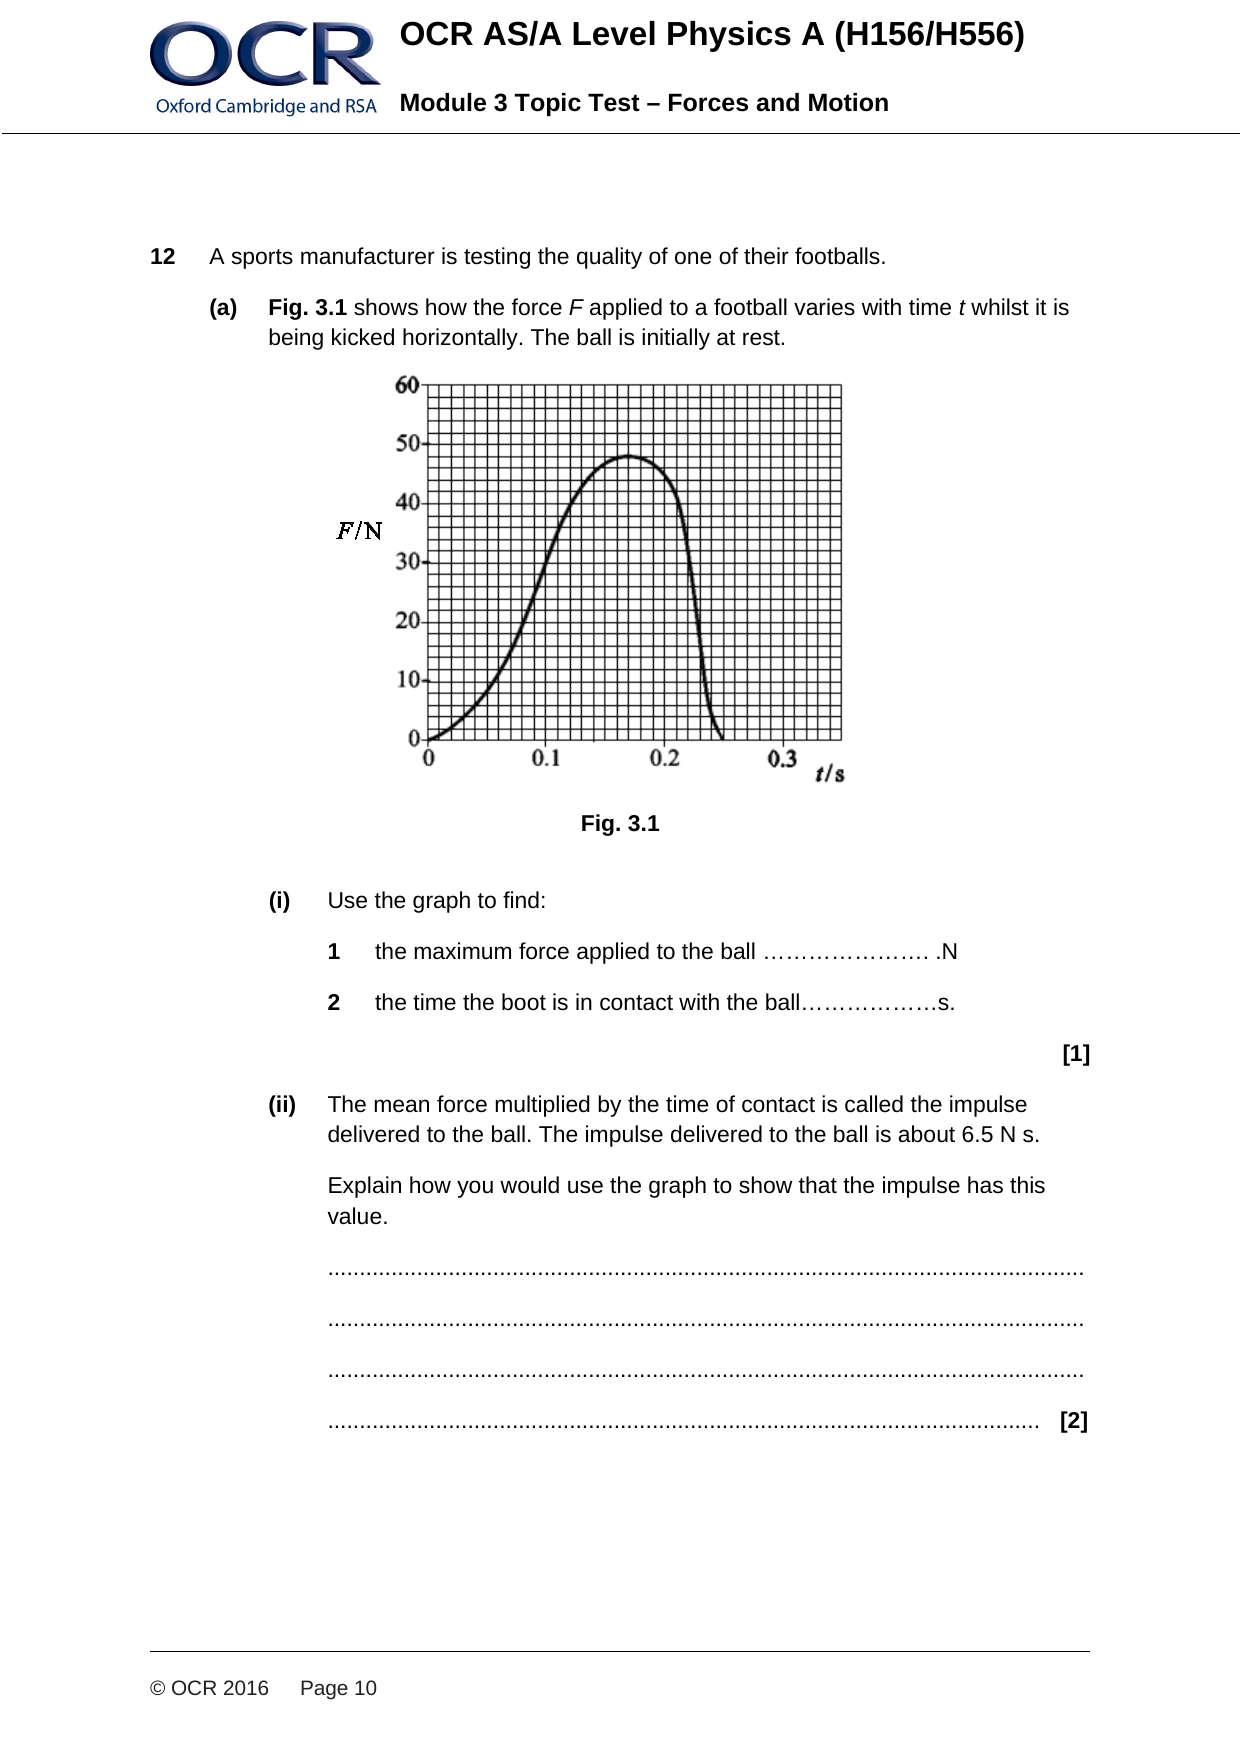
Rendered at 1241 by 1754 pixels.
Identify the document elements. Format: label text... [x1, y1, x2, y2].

text [1] [150, 1040, 1090, 1067]
text ....................................................................................................................... [150, 1254, 1090, 1280]
text ....................................................................................................................... [150, 1356, 1090, 1382]
text ................................................................................................................ [2] [150, 1407, 1090, 1433]
picture [393, 375, 847, 785]
text (a) Fig. 3.1 shows how the force F applied to a football varies with time t whilst it is being kicked horizontally. The ball is initially at rest. [150, 294, 1090, 351]
text ....................................................................................................................... [150, 1305, 1090, 1331]
text 2 the time the boot is in contact with the ball………………s. [150, 989, 1090, 1016]
text Explain how you would use the graph to show that the impulse has this value. [150, 1172, 1090, 1229]
text 12 A sports manufacturer is testing the quality of one of their footballs. [150, 243, 1090, 269]
list Use the graph to find: [269, 887, 1090, 913]
text Fig. 3.1 [150, 810, 1090, 836]
picture [150, 21, 385, 117]
text 1 the maximum force applied to the ball …………………. .N [150, 938, 1090, 964]
text (ii) The mean force multiplied by the time of contact is called the impulse delivered to the ball. The impulse delivered to the ball is about 6.5 N s. [150, 1091, 1090, 1148]
